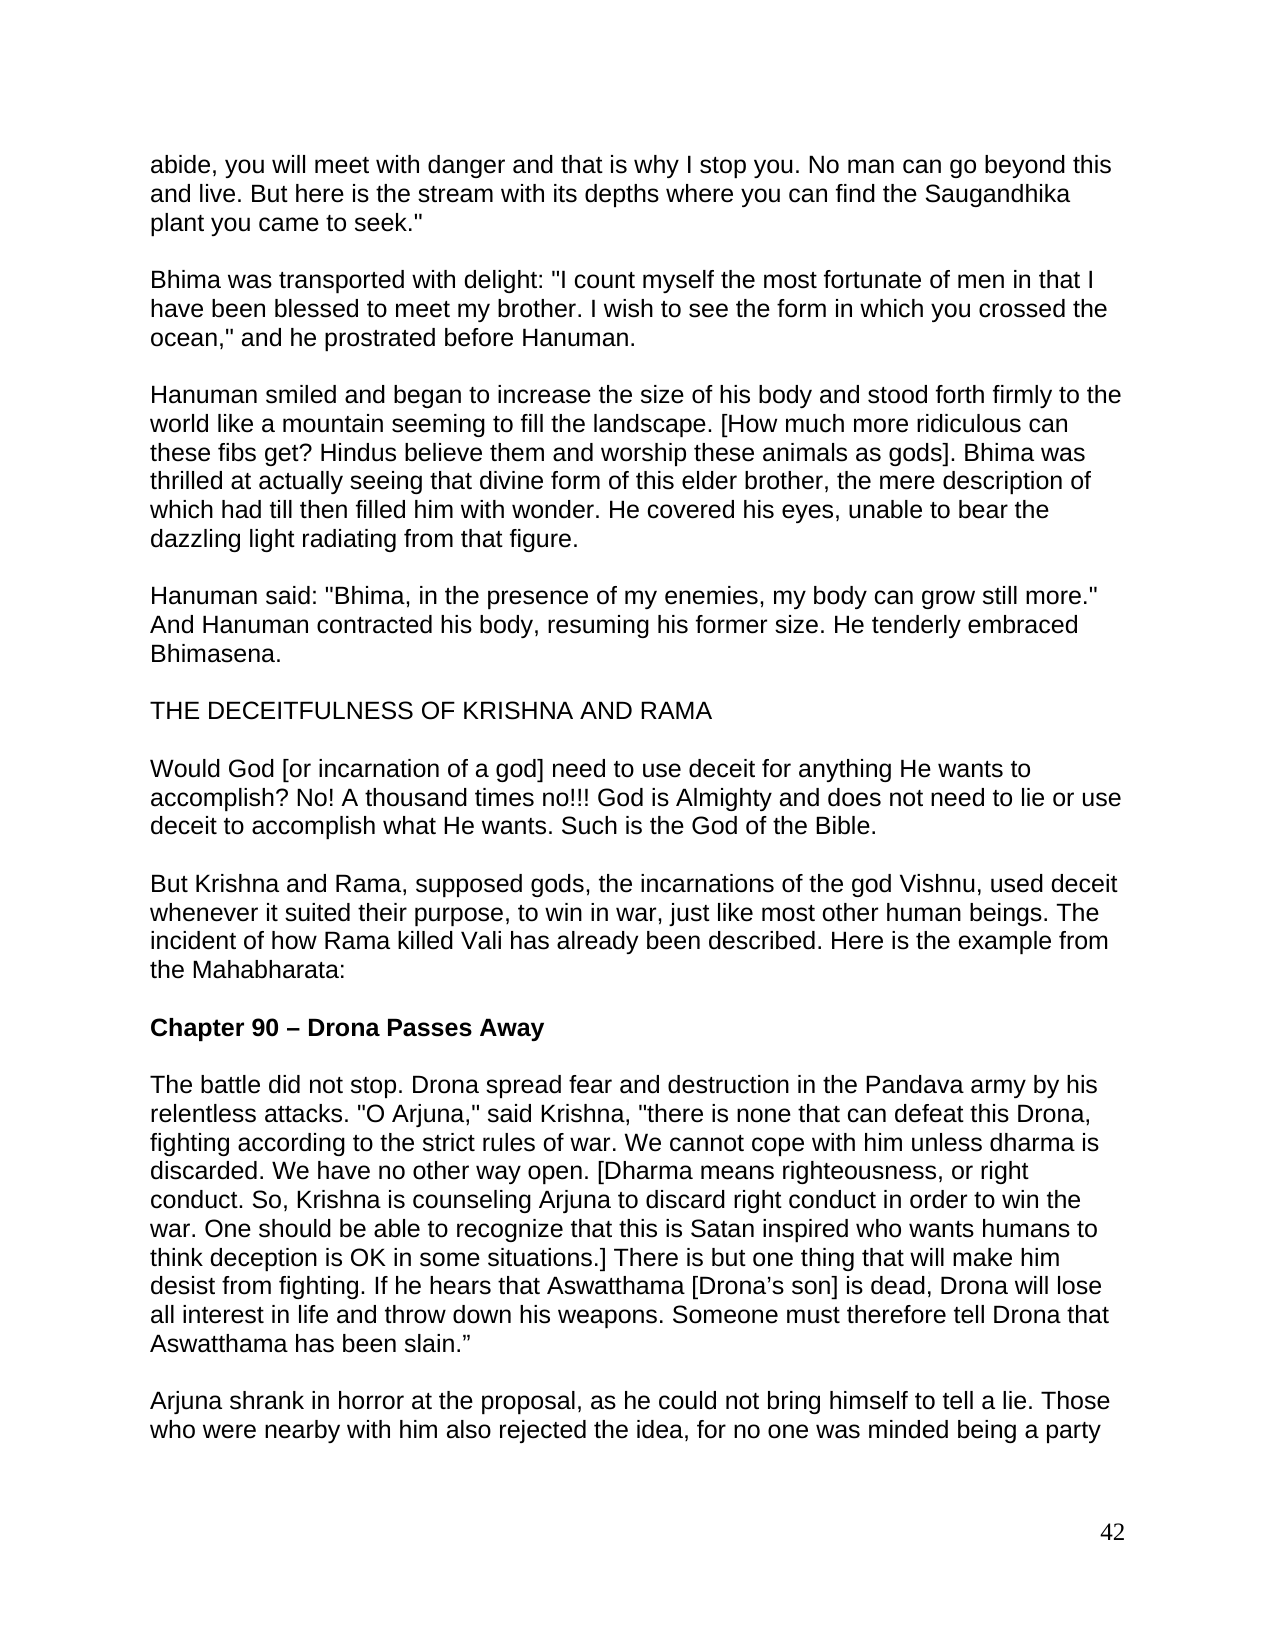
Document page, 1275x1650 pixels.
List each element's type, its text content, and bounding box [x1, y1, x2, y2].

text Would God [or incarnation of a god] need to use deceit for anything He wants to accomplish? No! A thousand times no!!! God is Almighty and does not need to lie or use deceit to accomplish what He wants. Such is the God of the Bible. [150, 754, 1125, 840]
text Chapter 90 – Drona Passes Away [150, 1012, 1125, 1041]
text THE DECEITFULNESS OF KRISHNA AND RAMA [150, 696, 1125, 725]
text The battle did not stop. Drona spread fear and destruction in the Pandava army by his relentless attacks. "O Arjuna," said Krishna, "there is none that can defeat this Drona, fighting according to the strict rules of war. We cannot cope with him unless dharma is discarded. We have no other way open. [Dharma means righteousness, or right conduct. So, Krishna is counseling Arjuna to discard right conduct in order to win the war. One should be able to recognize that this is Satan inspired who wants humans to think deception is OK in some situations.] There is but one thing that will make him desist from fighting. If he hears that Aswatthama [Drona’s son] is dead, Drona will lose all interest in life and throw down his weapons. Someone must therefore tell Drona that Aswatthama has been slain.” [150, 1070, 1125, 1357]
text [150, 150, 1125, 236]
text But Krishna and Rama, supposed gods, the incarnations of the god Vishnu, used deceit whenever it suited their purpose, to win in war, just like most other human beings. The incident of how Rama killed Vali has already been described. Here is the example from the Mahabharata: [150, 869, 1125, 984]
text Hanuman said: "Bhima, in the presence of my enemies, my body can grow still more." And Hanuman contracted his body, resuming his former size. He tenderly embraced Bhimasena. [150, 581, 1125, 667]
text Hanuman smiled and began to increase the size of his body and stood forth firmly to the world like a mountain seeming to fill the landscape. [How much more ridiculous can these fibs get? Hindus believe them and worship these animals as gods]. Bhima was thrilled at actually seeing that divine form of this elder brother, the mere description of which had till then filled him with wonder. He covered his eyes, unable to bear the dazzling light radiating from that figure. [150, 380, 1125, 552]
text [150, 1386, 1125, 1444]
text Bhima was transported with delight: "I count myself the most fortunate of men in that I have been blessed to meet my brother. I wish to see the form in which you crossed the ocean," and he prostrated before Hanuman. [150, 265, 1125, 351]
